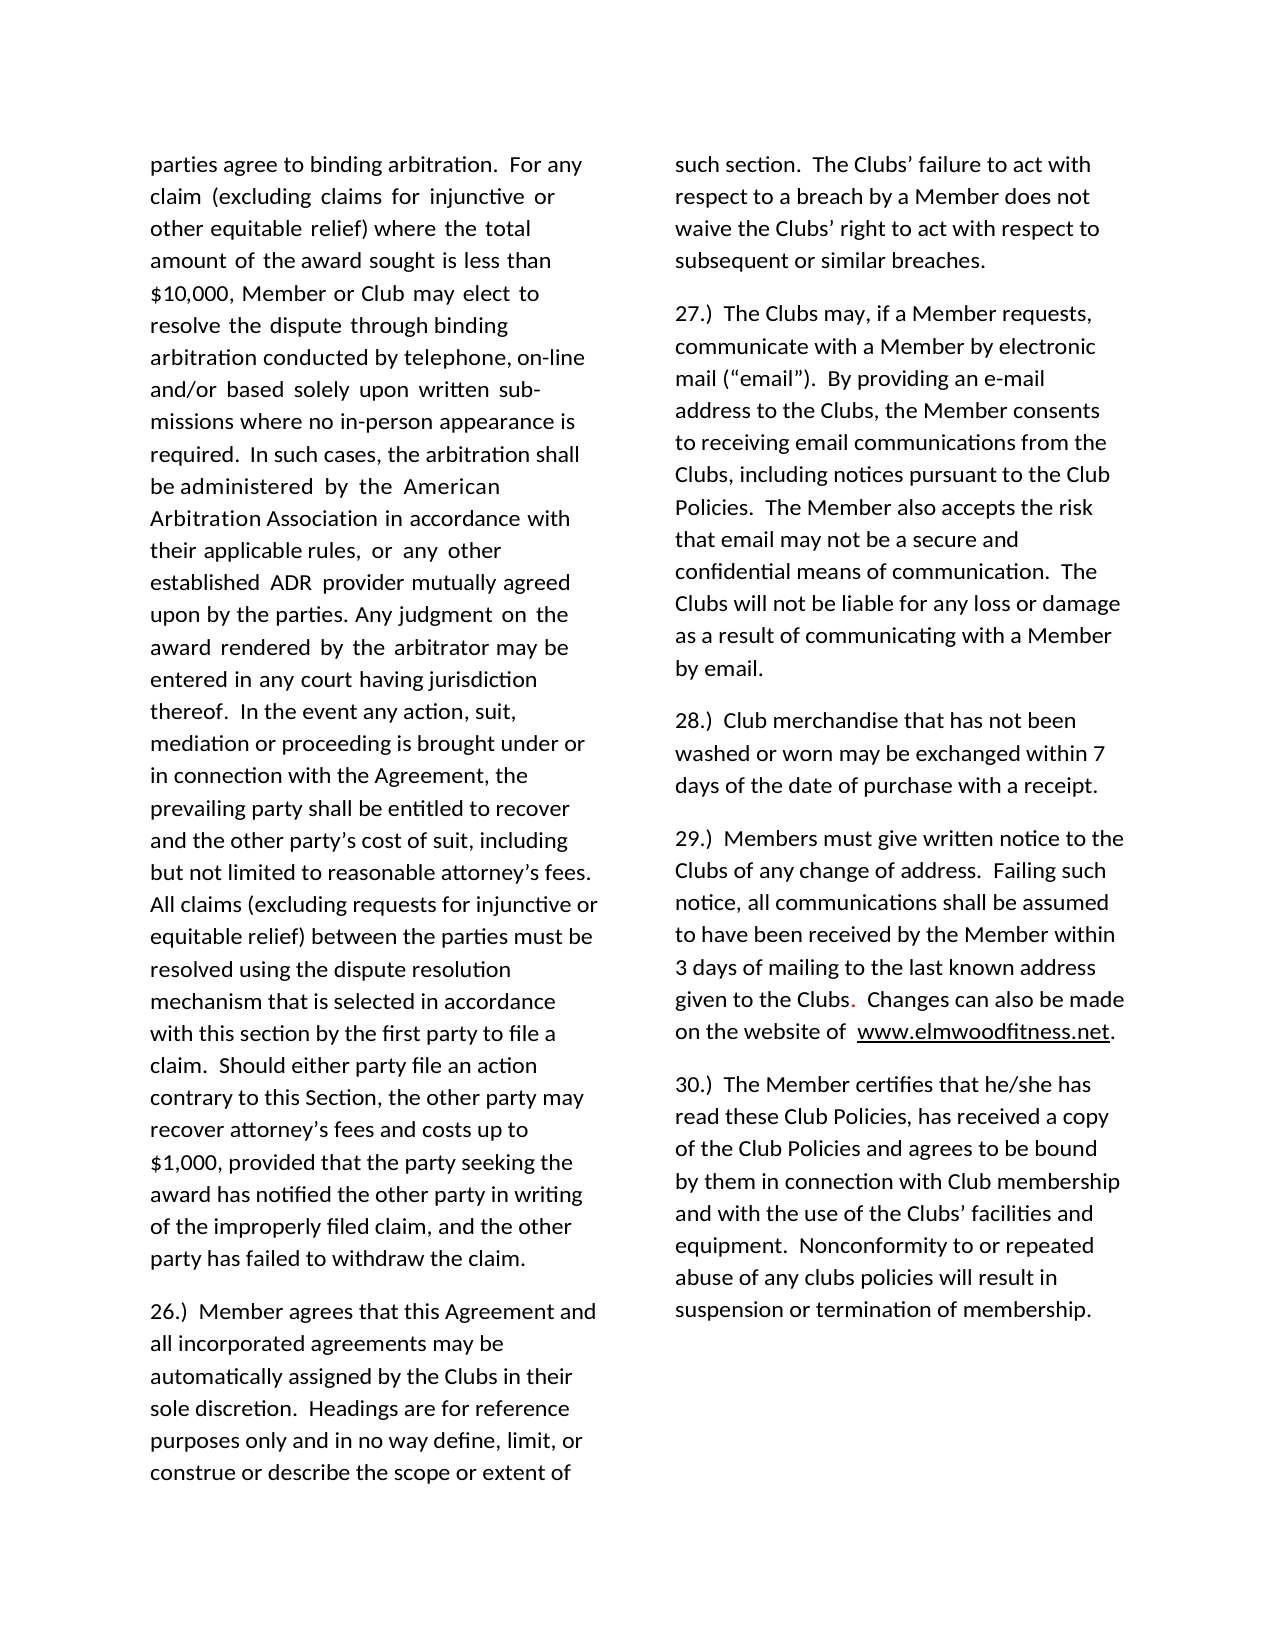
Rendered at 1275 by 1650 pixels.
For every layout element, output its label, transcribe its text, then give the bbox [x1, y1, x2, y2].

text 26.) Member agrees that this Agreement and all incorporated agreements may be automatically assigned by the Clubs in their sole discretion. Headings are for reference purposes only and in no way define, limit, or construe or describe the scope or extent of such section. The Clubs’ failure to act with respect to a breach by a Member does not waive the Clubs’ right to act with respect to subsequent or similar breaches. [675, 150, 1125, 274]
text 26.) Member agrees that this Agreement and all incorporated agreements may be automatically assigned by the Clubs in their sole discretion. Headings are for reference purposes only and in no way define, limit, or construe or describe the scope or extent of such section. The Clubs’ failure to act with respect to a breach by a Member does not waive the Clubs’ right to act with respect to subsequent or similar breaches. [150, 1297, 600, 1486]
text 28.) Club merchandise that has not been washed or worn may be exchanged within 7 days of the date of purchase with a receipt. [675, 707, 1125, 799]
text 30.) The Member certifies that he/she has read these Club Policies, has received a copy of the Club Policies and agrees to be bound by them in connection with Club membership and with the use of the Clubs’ facilities and equipment. Nonconformity to or repeated abuse of any clubs policies will result in suspension or termination of membership. [675, 1070, 1125, 1323]
text 29.) Members must give written notice to the Clubs of any change of address. Failing such notice, all communications shall be assumed to have been received by the Member within 3 days of mailing to the last known address given to the Clubs. Changes can also be made on the website of www.elmwoodfitness.net. [675, 824, 1125, 1045]
text 27.) The Clubs may, if a Member requests, communicate with a Member by electronic mail (“email”). By providing an e-mail address to the Clubs, the Member consents to receiving email communications from the Clubs, including notices pursuant to the Club Policies. The Member also accepts the risk that email may not be a secure and confidential means of communication. The Clubs will not be liable for any loss or damage as a result of communicating with a Member by email. [675, 299, 1125, 682]
